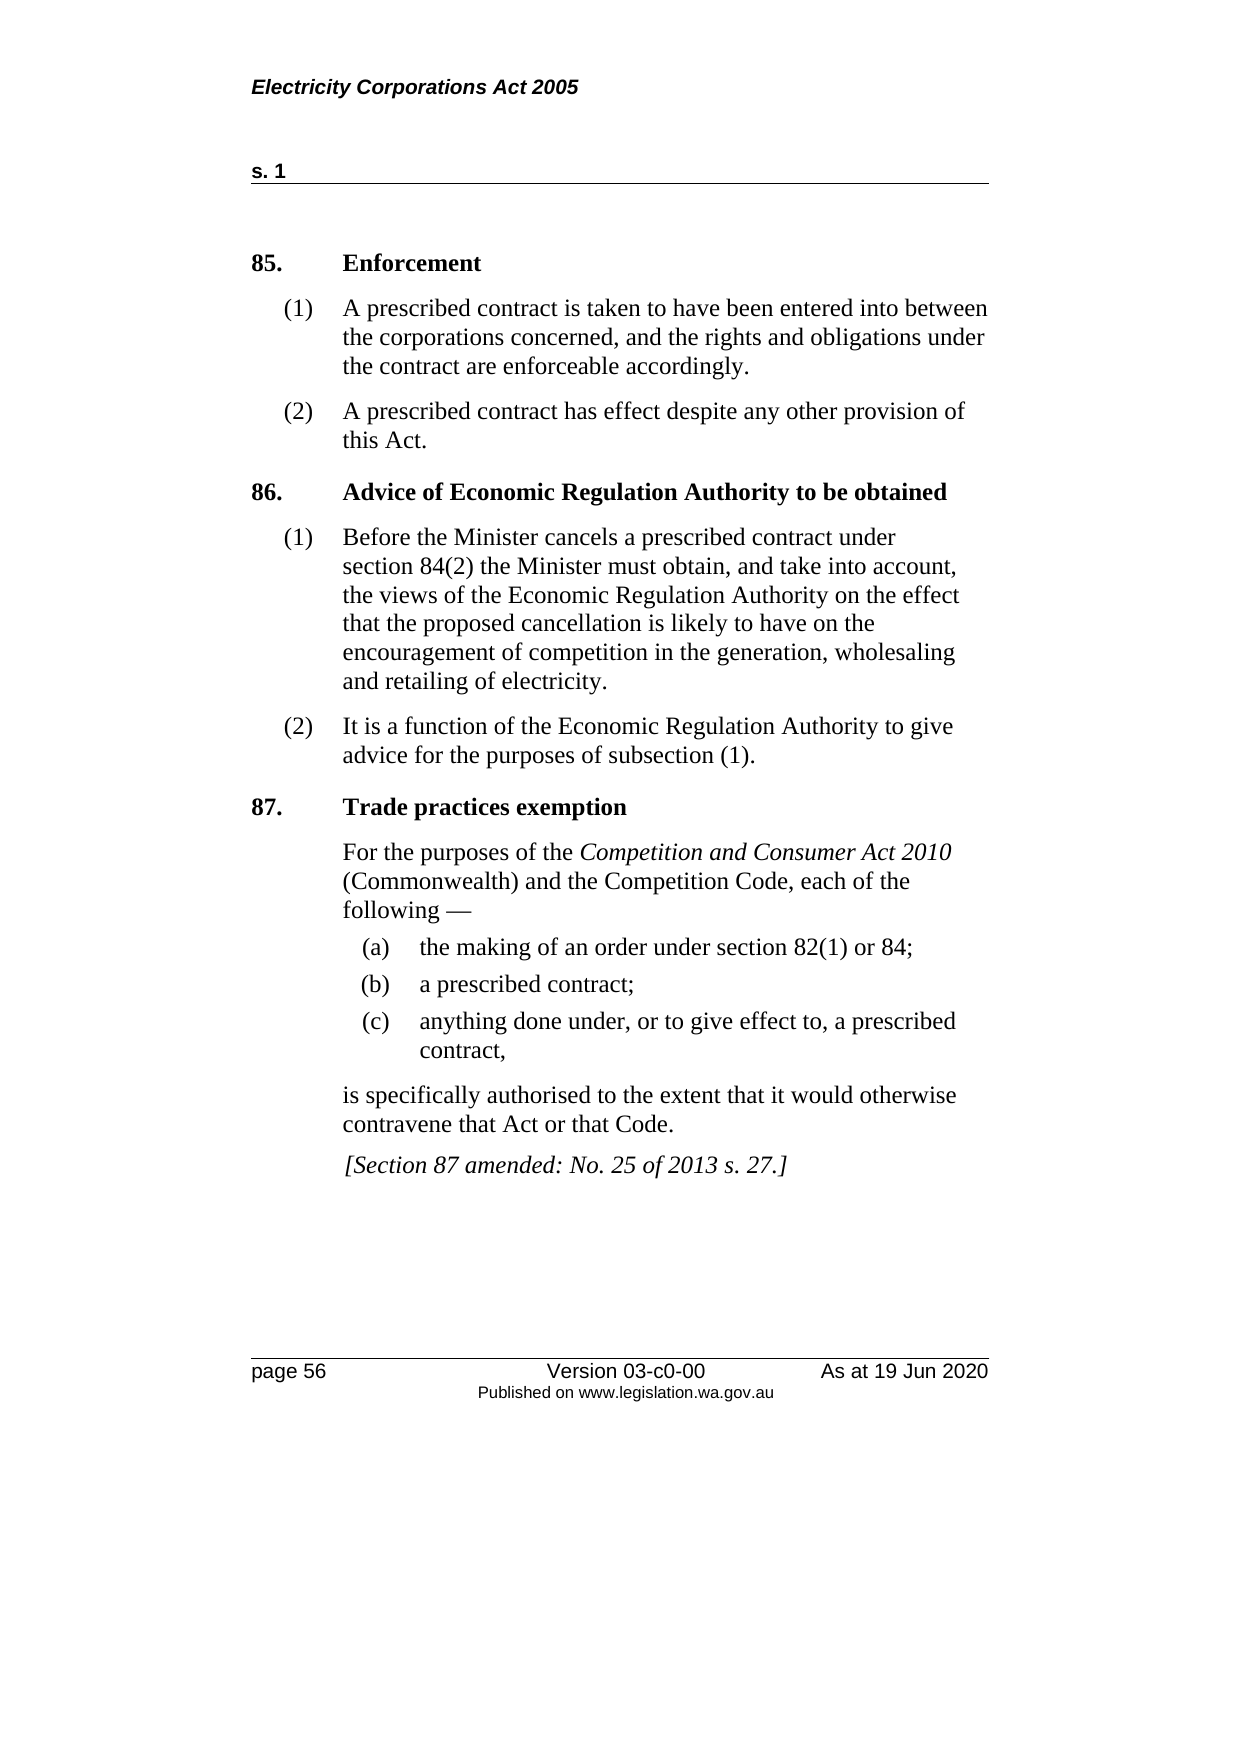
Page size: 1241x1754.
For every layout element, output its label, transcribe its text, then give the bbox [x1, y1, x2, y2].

subtitle 87. Trade practices exemption [251, 792, 989, 821]
text (1) Before the Minister cancels a prescribed contract under section 84(2) the Minister must obtain, and take into account, the views of the Economic Regulation Authority on the effect that the proposed cancellation is likely to have on the encouragement of competition in the generation, wholesaling and retailing of electricity. [251, 522, 989, 695]
text is specifically authorised to the extent that it would otherwise contravene that Act or that Code. [251, 1080, 989, 1138]
text (2) A prescribed contract has effect despite any other provision of this Act. [251, 396, 989, 454]
text [Section 87 amended: No. 25 of 2013 s. 27.] [251, 1150, 989, 1179]
subtitle 86. Advice of Economic Regulation Authority to be obtained [251, 477, 989, 506]
subtitle 85. Enforcement [251, 248, 989, 277]
text (2) It is a function of the Economic Regulation Authority to give advice for the purposes of subsection (1). [251, 711, 989, 769]
text For the purposes of the Competition and Consumer Act 2010 (Commonwealth) and the Competition Code, each of the following — [251, 837, 989, 923]
text (1) A prescribed contract is taken to have been entered into between the corporations concerned, and the rights and obligations under the contract are enforceable accordingly. [251, 293, 989, 380]
text (a) the making of an order under section 82(1) or 84; [251, 932, 989, 961]
text (c) anything done under, or to give effect to, a prescribed contract, [251, 1006, 989, 1063]
text (b) a prescribed contract; [251, 969, 989, 998]
